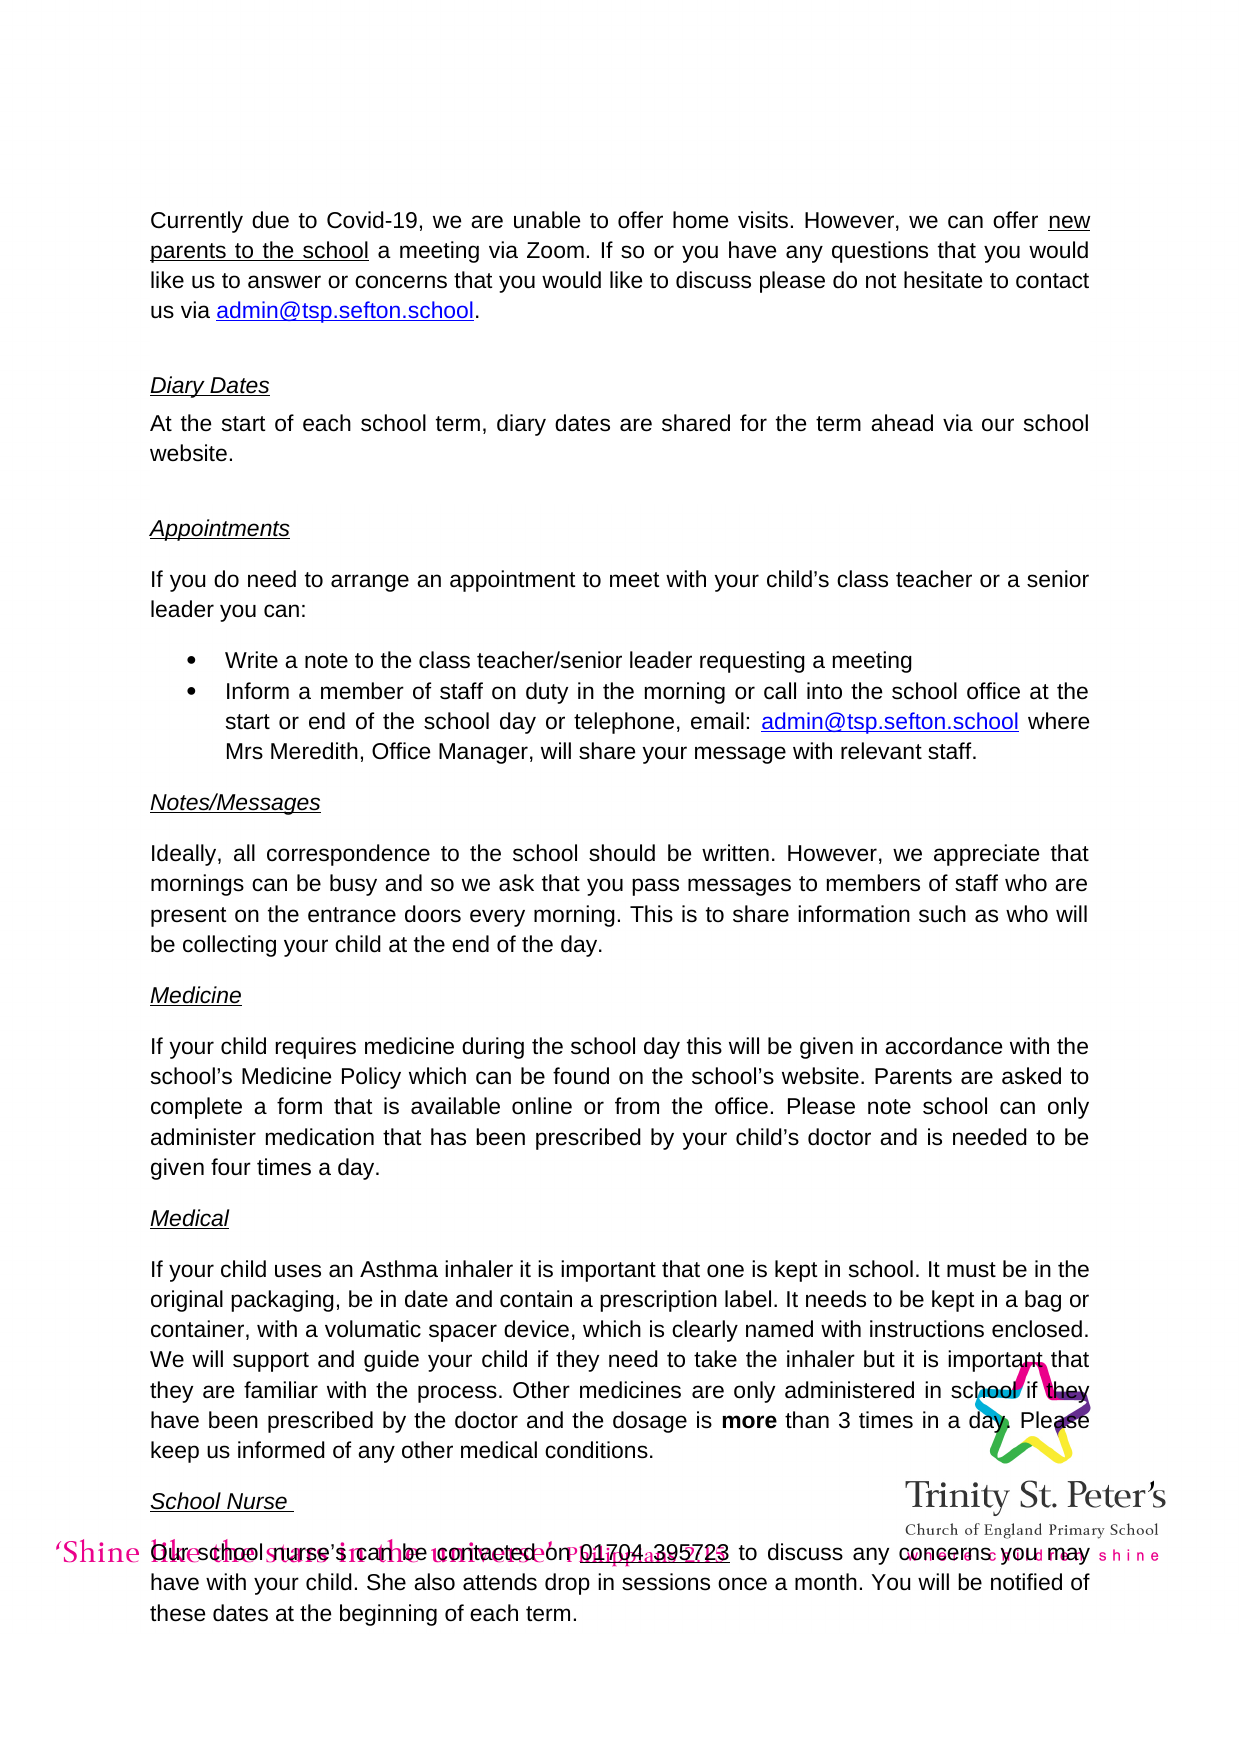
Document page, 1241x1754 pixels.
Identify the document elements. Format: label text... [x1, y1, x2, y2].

text If you do need to arrange an appointment to meet with your child’s class teacher or a senior leader you can: [150, 566, 1090, 623]
text Ideally, all correspondence to the school should be written. However, we appreciate that mornings can be busy and so we ask that you pass messages to members of staff who are present on the entrance doors every morning. This is to share information such as who will be collecting your child at the end of the day. [150, 840, 1090, 957]
list Inform a member of staff on duty in the morning or call into the school office at the start or end of the school day or telephone, email: admin@tsp.sefton.school where Mrs Meredith, Office Manager, will share your message with relevant staff. [187, 678, 1090, 764]
text If your child uses an Asthma inhaler it is important that one is kept in school. It must be in the original packaging, be in date and contain a prescription label. It needs to be kept in a bag or container, with a volumatic spacer device, which is clearly named with instructions enclosed. We will support and guide your child if they need to take the inhaler but it is important that they are familiar with the process. Other medicines are only administered in school if they have been prescribed by the doctor and the dosage is more than 3 times in a day. Please keep us informed of any other medical conditions. [150, 1256, 1090, 1463]
text If your child requires medicine during the school day this will be given in accordance with the school’s Medicine Policy which can be found on the school’s website. Parents are asked to complete a form that is available online or from the office. Please note school can only administer medication that has been prescribed by your child’s doctor and is needed to be given four times a day. [150, 1033, 1090, 1180]
text Appointments [150, 515, 1090, 541]
text Currently due to Covid-19, we are unable to offer home visits. However, we can offer new parents to the school a meeting via Zoom. If so or you have any questions that you would like us to answer or concerns that you would like to discuss please do not hesitate to contact us via admin@tsp.sefton.school. [150, 207, 1090, 324]
text Notes/Messages [150, 789, 1090, 815]
text At the start of each school term, diary dates are shared for the term ahead via our school website. [150, 410, 1090, 466]
text Our school nurse’s can be contacted on 01704 395723 to discuss any concerns you may have with your child. She also attends drop in sessions once a month. You will be notified of these dates at the beginning of each term. [150, 1539, 1090, 1626]
list Write a note to the class teacher/senior leader requesting a meeting [187, 647, 1090, 674]
picture [0, 0, 1239, 1634]
text Medicine [150, 982, 1090, 1008]
text Diary Dates [150, 372, 1090, 399]
text School Nurse [150, 1488, 1090, 1514]
text Medical [150, 1205, 1090, 1231]
